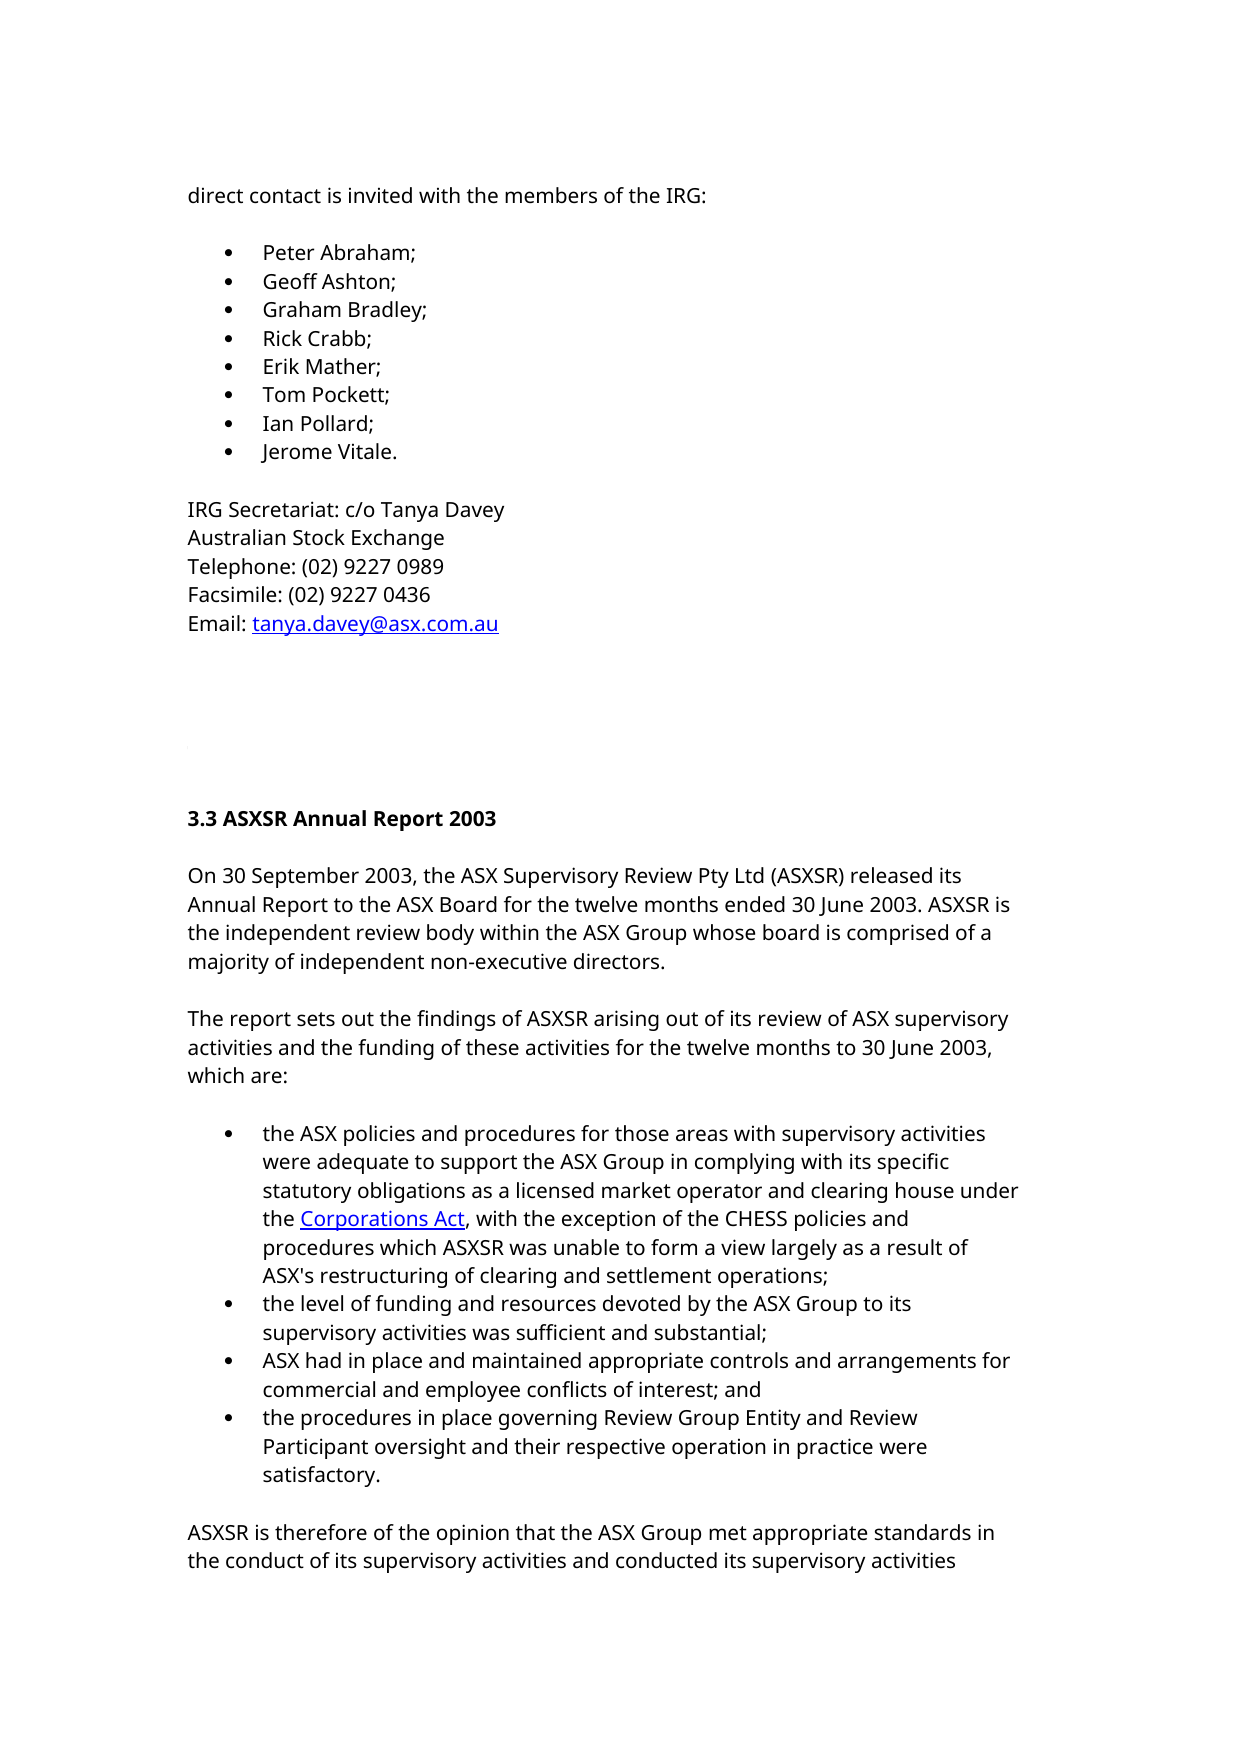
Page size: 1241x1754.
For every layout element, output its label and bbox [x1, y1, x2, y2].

table_cell [186, 150, 1025, 1576]
